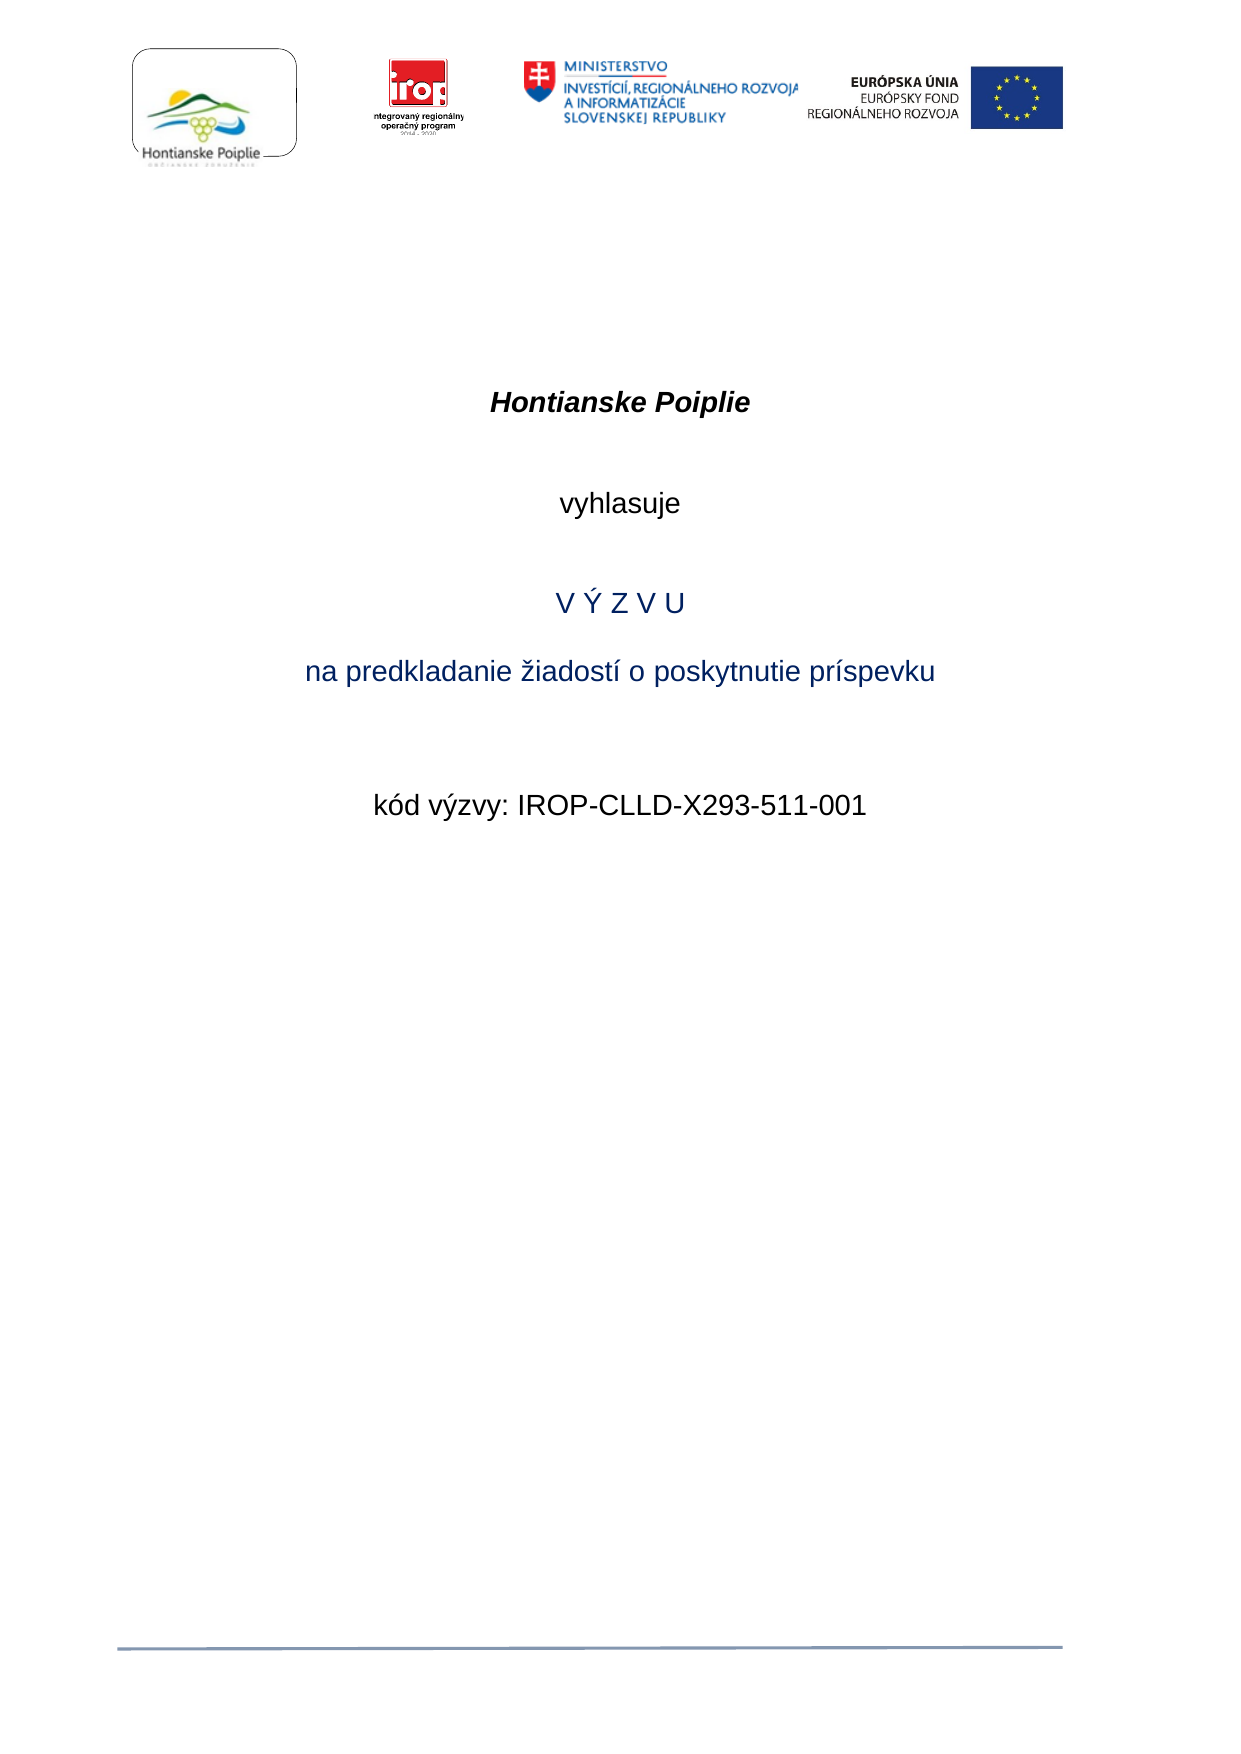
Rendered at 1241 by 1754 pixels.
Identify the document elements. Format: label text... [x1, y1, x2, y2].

text V Ý Z V U [118, 587, 1122, 620]
text kód výzvy: IROP-CLLD-X293-511-001 [118, 788, 1122, 821]
picture [800, 61, 1066, 133]
text vyhlasuje [118, 486, 1122, 519]
picture [523, 61, 798, 124]
picture [372, 58, 463, 134]
text na predkladanie žiadostí o poskytnutie príspevku [118, 654, 1122, 687]
text Hontianske Poiplie [118, 385, 1122, 419]
